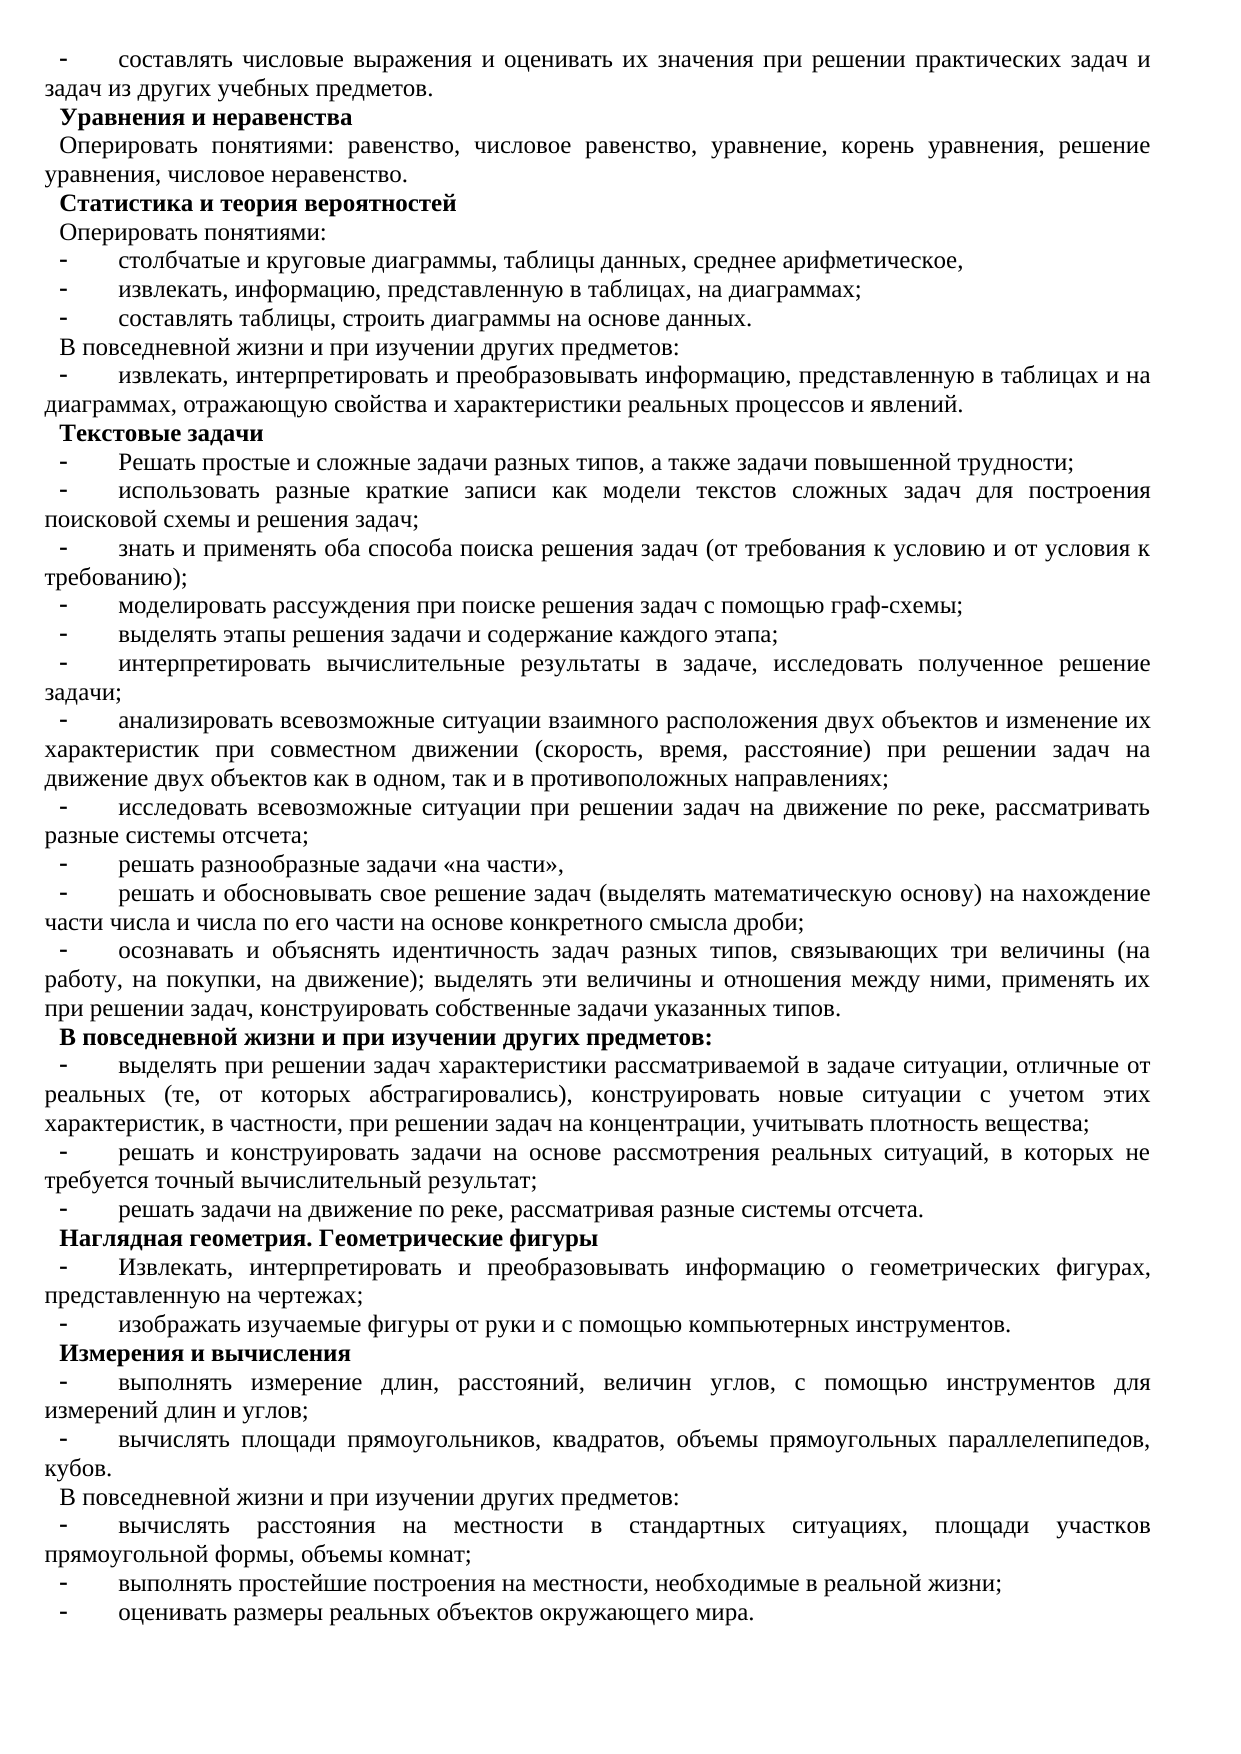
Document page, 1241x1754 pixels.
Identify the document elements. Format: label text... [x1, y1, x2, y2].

text Наглядная геометрия. Геометрические фигуры [44, 1223, 1152, 1252]
list исследовать всевозможные ситуации при решении задач на движение по реке, рассматривать разные системы отсчета; [44, 792, 1152, 849]
list анализировать всевозможные ситуации взаимного расположения двух объектов и изменение их характеристик при совместном движении (скорость, время, расстояние) при решении задач на движение двух объектов как в одном, так и в противоположных направлениях; [44, 706, 1152, 792]
list Извлекать, интерпретировать и преобразовывать информацию о геометрических фигурах, представленную на чертежах; [44, 1252, 1152, 1309]
text Уравнения и неравенства [44, 102, 1152, 131]
list столбчатые и круговые диаграммы, таблицы данных, среднее арифметическое, [44, 246, 1152, 274]
list составлять числовые выражения и оценивать их значения при решении практических задач и задач из других учебных предметов. [44, 44, 1152, 102]
list моделировать рассуждения при поиске решения задач с помощью граф-схемы; [44, 591, 1152, 619]
list Решать простые и сложные задачи разных типов, а также задачи повышенной трудности; [44, 447, 1152, 476]
text В повседневной жизни и при изучении других предметов: [44, 332, 1152, 361]
list выполнять измерение длин, расстояний, величин углов, с помощью инструментов для измерений длин и углов; [44, 1367, 1152, 1424]
list использовать разные краткие записи как модели текстов сложных задач для построения поисковой схемы и решения задач; [44, 476, 1152, 533]
list решать и конструировать задачи на основе рассмотрения реальных ситуаций, в которых не требуется точный вычислительный результат; [44, 1137, 1152, 1194]
list интерпретировать вычислительные результаты в задаче, исследовать полученное решение задачи; [44, 648, 1152, 706]
text Статистика и теория вероятностей [44, 188, 1152, 217]
list выполнять простейшие построения на местности, необходимые в реальной жизни; [44, 1568, 1152, 1597]
list оценивать размеры реальных объектов окружающего мира. [44, 1597, 1152, 1626]
list выделять этапы решения задачи и содержание каждого этапа; [44, 619, 1152, 648]
text Оперировать понятиями: равенство, числовое равенство, уравнение, корень уравнения, решение уравнения, числовое неравенство. [44, 131, 1152, 188]
list решать разнообразные задачи «на части», [44, 849, 1152, 878]
list знать и применять оба способа поиска решения задач (от требования к условию и от условия к требованию); [44, 533, 1152, 591]
text Измерения и вычисления [44, 1338, 1152, 1367]
list решать и обосновывать свое решение задач (выделять математическую основу) на нахождение части числа и числа по его части на основе конкретного смысла дроби; [44, 878, 1152, 936]
list извлекать, информацию, представленную в таблицах, на диаграммах; [44, 274, 1152, 303]
list вычислять площади прямоугольников, квадратов, объемы прямоугольных параллелепипедов, кубов. [44, 1424, 1152, 1482]
text В повседневной жизни и при изучении других предметов: [44, 1022, 1152, 1051]
text Текстовые задачи [44, 418, 1152, 447]
list осознавать и объяснять идентичность задач разных типов, связывающих три величины (на работу, на покупки, на движение); выделять эти величины и отношения между ними, применять их при решении задач, конструировать собственные задачи указанных типов. [44, 936, 1152, 1022]
list изображать изучаемые фигуры от руки и с помощью компьютерных инструментов. [44, 1309, 1152, 1338]
list извлекать, интерпретировать и преобразовывать информацию, представленную в таблицах и на диаграммах, отражающую свойства и характеристики реальных процессов и явлений. [44, 361, 1152, 418]
text В повседневной жизни и при изучении других предметов: [44, 1482, 1152, 1511]
text Оперировать понятиями: [44, 217, 1152, 246]
list вычислять расстояния на местности в стандартных ситуациях, площади участков прямоугольной формы, объемы комнат; [44, 1511, 1152, 1568]
list выделять при решении задач характеристики рассматриваемой в задаче ситуации, отличные от реальных (те, от которых абстрагировались), конструировать новые ситуации с учетом этих характеристик, в частности, при решении задач на концентрации, учитывать плотность вещества; [44, 1051, 1152, 1137]
list составлять таблицы, строить диаграммы на основе данных. [44, 303, 1152, 332]
list решать задачи на движение по реке, рассматривая разные системы отсчета. [44, 1194, 1152, 1223]
